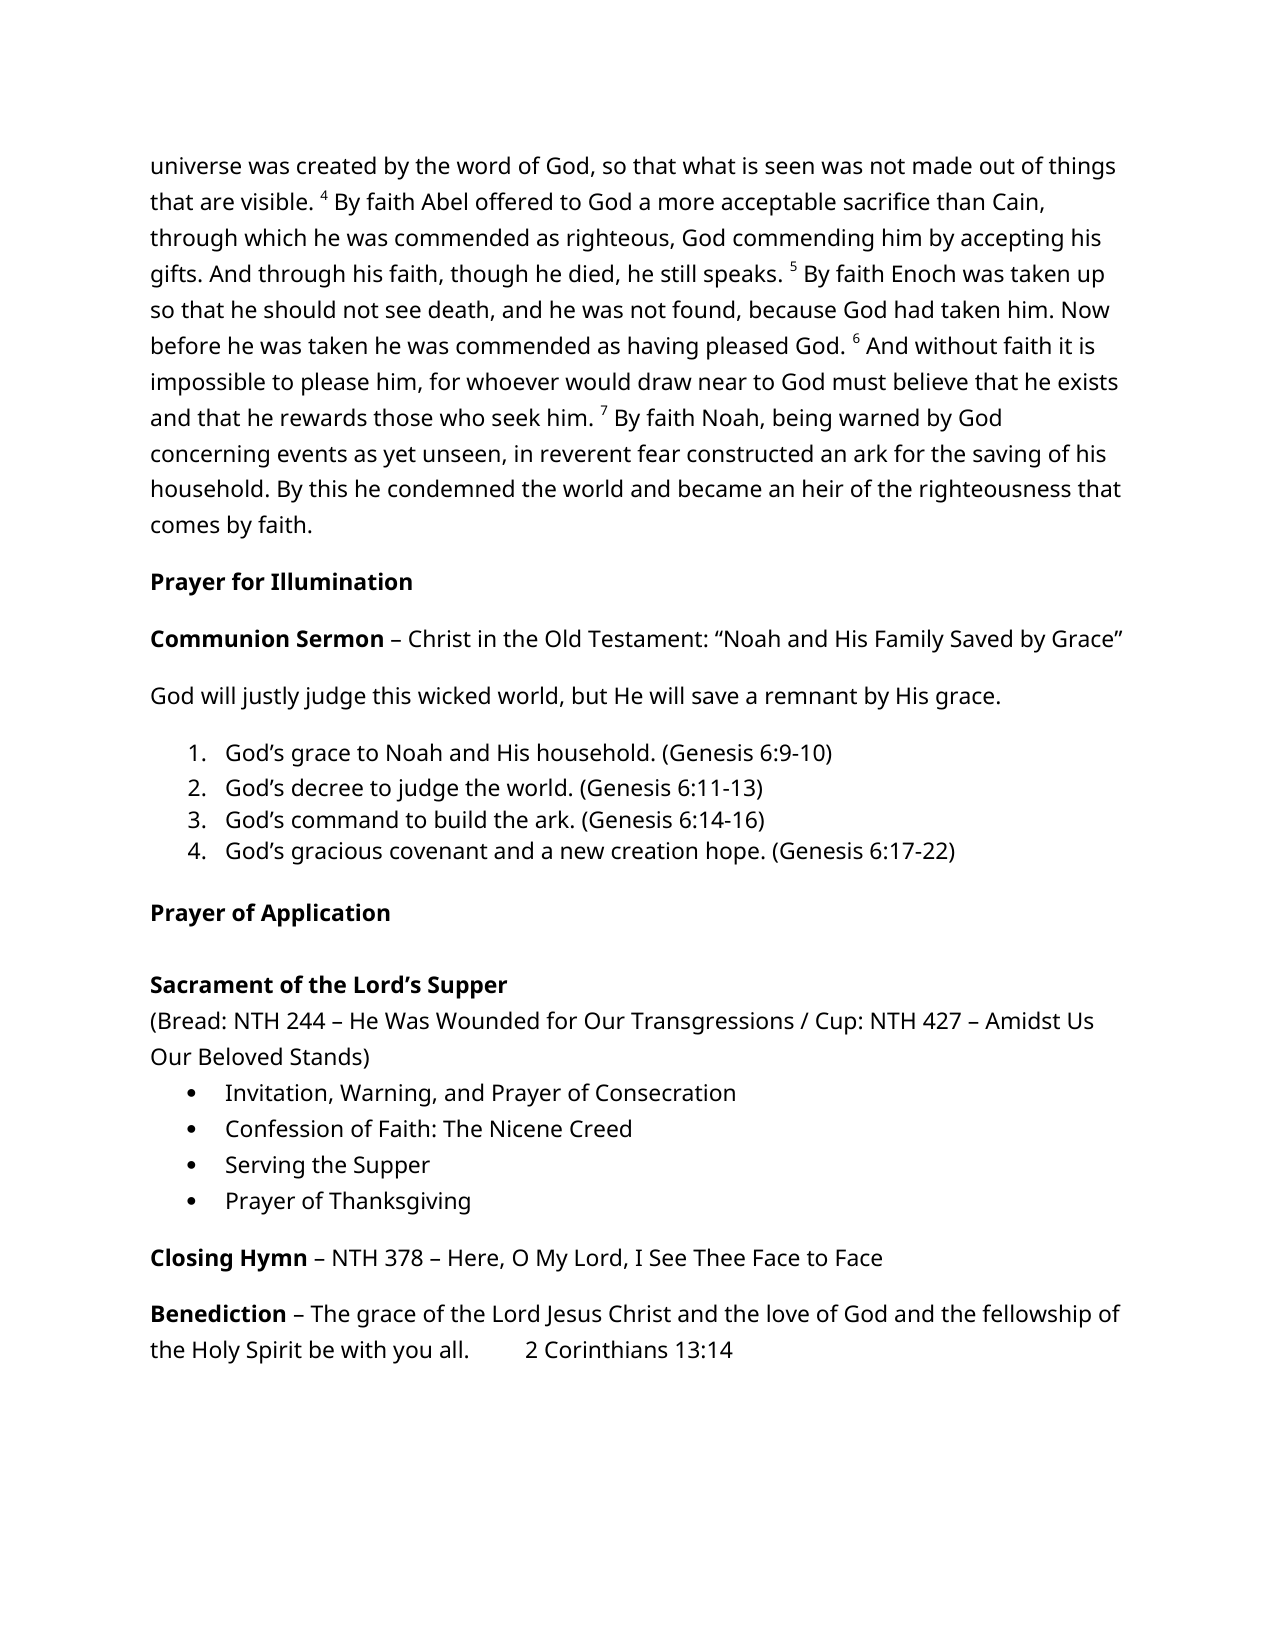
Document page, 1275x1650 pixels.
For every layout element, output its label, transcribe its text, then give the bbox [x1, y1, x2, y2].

list Serving the Supper [187, 1149, 1125, 1180]
text God will justly judge this wicked world, but He will save a remnant by His grace. [150, 680, 1125, 711]
text Closing Hymn – NTH 378 – Here, O My Lord, I See Thee Face to Face [150, 1242, 1125, 1273]
list God’s command to build the ark. (Genesis 6:14-16) [187, 804, 1125, 835]
text Communion Sermon – Christ in the Old Testament: “Noah and His Family Saved by Grace” [150, 623, 1125, 654]
text Prayer of Application [150, 897, 1125, 929]
text (Bread: NTH 244 – He Was Wounded for Our Transgressions / Cup: NTH 427 – Amidst Us Our Beloved Stands) [150, 1005, 1125, 1072]
text Prayer for Illumination [150, 566, 1125, 597]
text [150, 150, 1125, 541]
list God’s decree to judge the world. (Genesis 6:11-13) [187, 772, 1125, 804]
list Prayer of Thanksgiving [187, 1185, 1125, 1216]
list Confession of Faith: The Nicene Creed [187, 1113, 1125, 1144]
list God’s gracious covenant and a new creation hope. (Genesis 6:17-22) [187, 835, 1125, 866]
text Sacrament of the Lord’s Supper [150, 969, 1125, 1001]
list Invitation, Warning, and Prayer of Consecration [187, 1077, 1125, 1108]
list God’s grace to Noah and His household. (Genesis 6:9-10) [187, 736, 1125, 768]
text Benediction – The grace of the Lord Jesus Christ and the love of God and the fellowship of the Holy Spirit be with you all. 2 Corinthians 13:14 [150, 1298, 1125, 1366]
